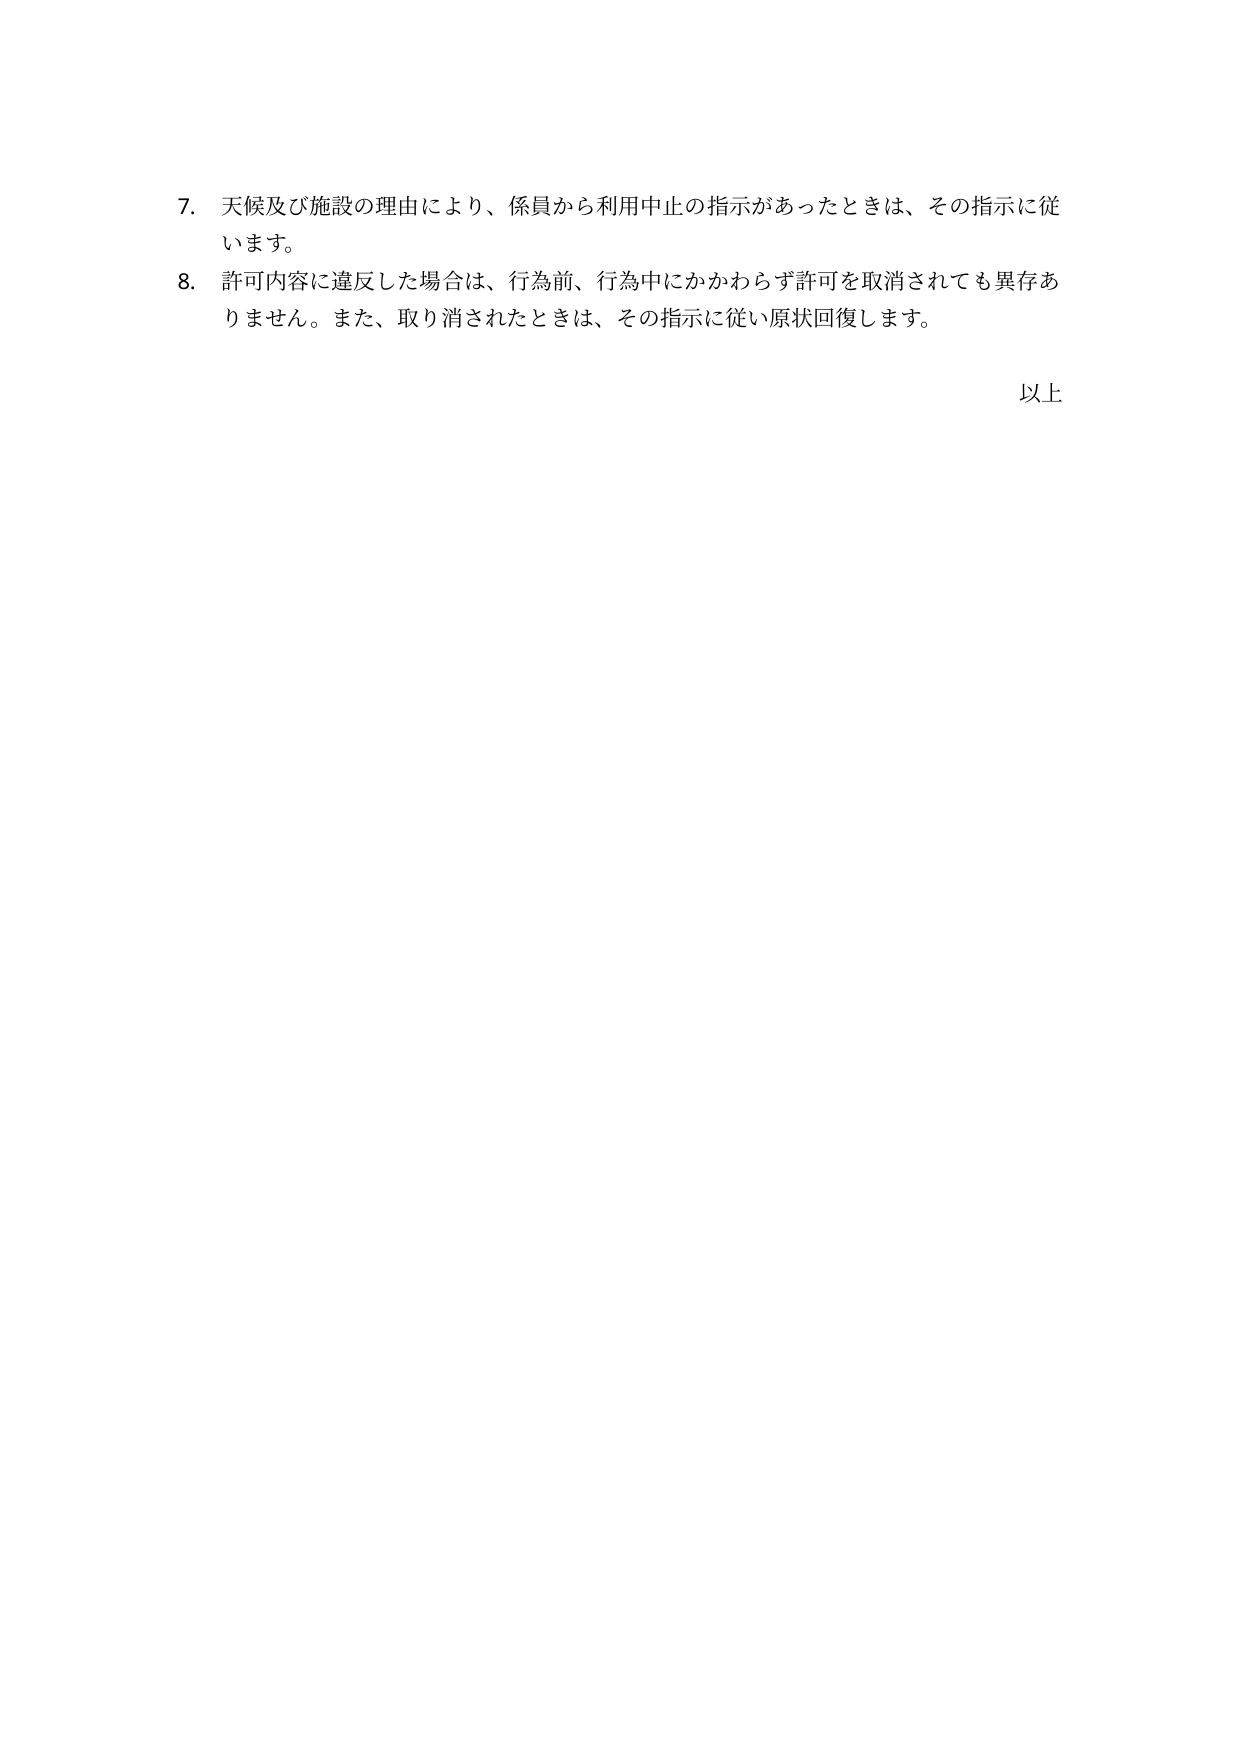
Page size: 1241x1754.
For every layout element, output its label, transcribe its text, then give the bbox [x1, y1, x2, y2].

list 天候及び施設の理由により、係員から利用中止の指示があったときは、その指示に従います。 [177, 186, 1063, 261]
list 許可内容に違反した場合は、行為前、行為中にかかわらず許可を取消されても異存ありません。また、取り消されたときは、その指示に従い原状回復します。 [177, 261, 1063, 336]
text 以上 [177, 374, 1063, 411]
